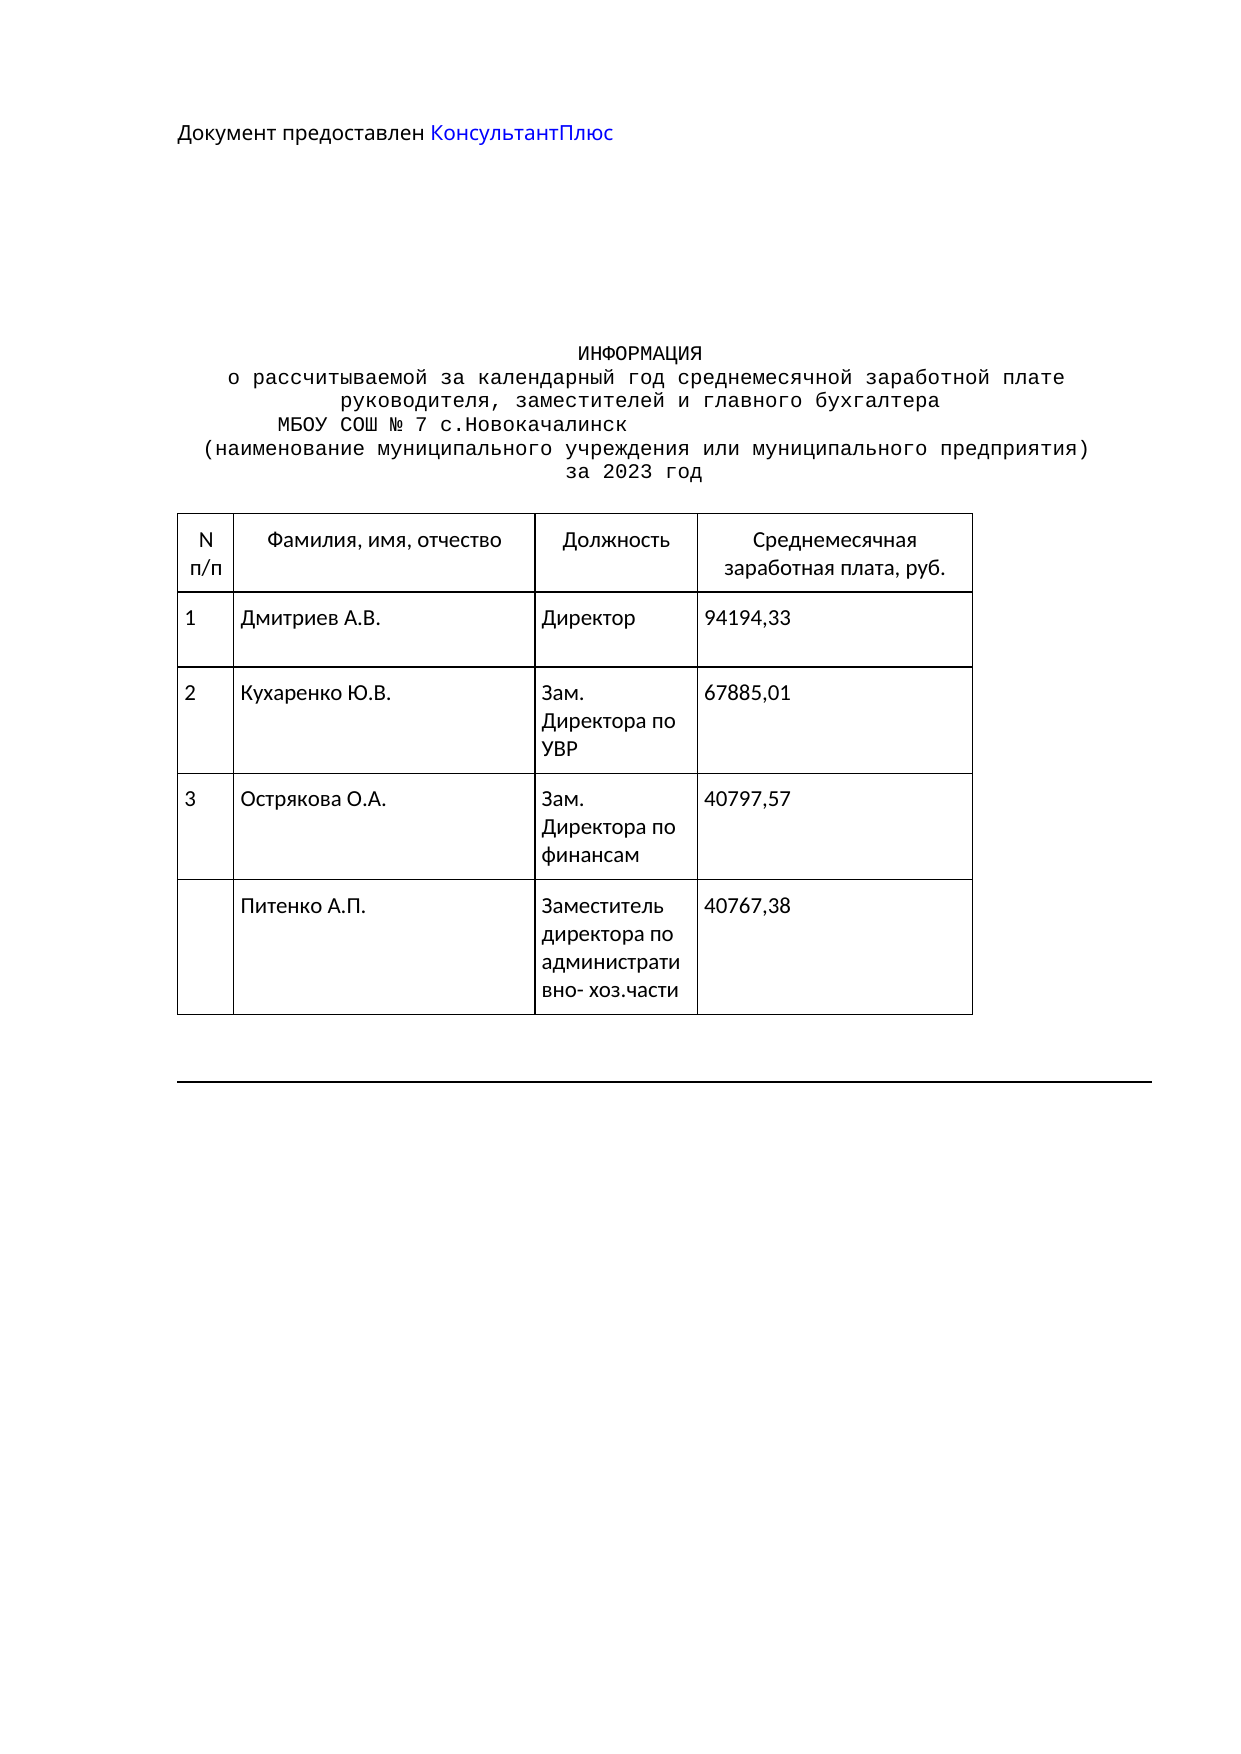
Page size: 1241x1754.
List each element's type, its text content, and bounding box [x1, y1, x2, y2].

table_cell 40767,38 [698, 880, 972, 1013]
table_cell 67885,01 [698, 668, 972, 773]
title Документ предоставлен КонсультантПлюс [177, 118, 1152, 175]
table_cell 2 [178, 668, 233, 773]
text МБОУ СОШ № 7 с.Новокачалинск [177, 414, 1152, 438]
table_cell Зам. Директора по финансам [536, 774, 697, 879]
table_cell Директор [536, 593, 697, 666]
text о рассчитываемой за календарный год среднемесячной заработной плате [177, 367, 1152, 390]
text ИНФОРМАЦИЯ [177, 343, 1152, 367]
table_cell Острякова О.А. [234, 774, 534, 879]
text за 2023 год [177, 461, 1152, 485]
table_cell Заместитель директора по административно- хоз.части [536, 880, 697, 1013]
table_header N п/п [178, 514, 233, 591]
table_cell 94194,33 [698, 593, 972, 666]
table_header Фамилия, имя, отчество [234, 514, 534, 591]
table_cell 40797,57 [698, 774, 972, 879]
table_cell [178, 880, 233, 1013]
table_cell 3 [178, 774, 233, 879]
table_cell Питенко А.П. [234, 880, 534, 1013]
text руководителя, заместителей и главного бухгалтера [177, 390, 1152, 414]
text (наименование муниципального учреждения или муниципального предприятия) [177, 438, 1152, 461]
table_cell Дмитриев А.В. [234, 593, 534, 666]
table_header Среднемесячная заработная плата, руб. [698, 514, 972, 591]
table_cell Зам. Директора по УВР [536, 668, 697, 773]
table_cell Кухаренко Ю.В. [234, 668, 534, 773]
table_cell 1 [178, 593, 233, 666]
table_header Должность [536, 514, 697, 591]
